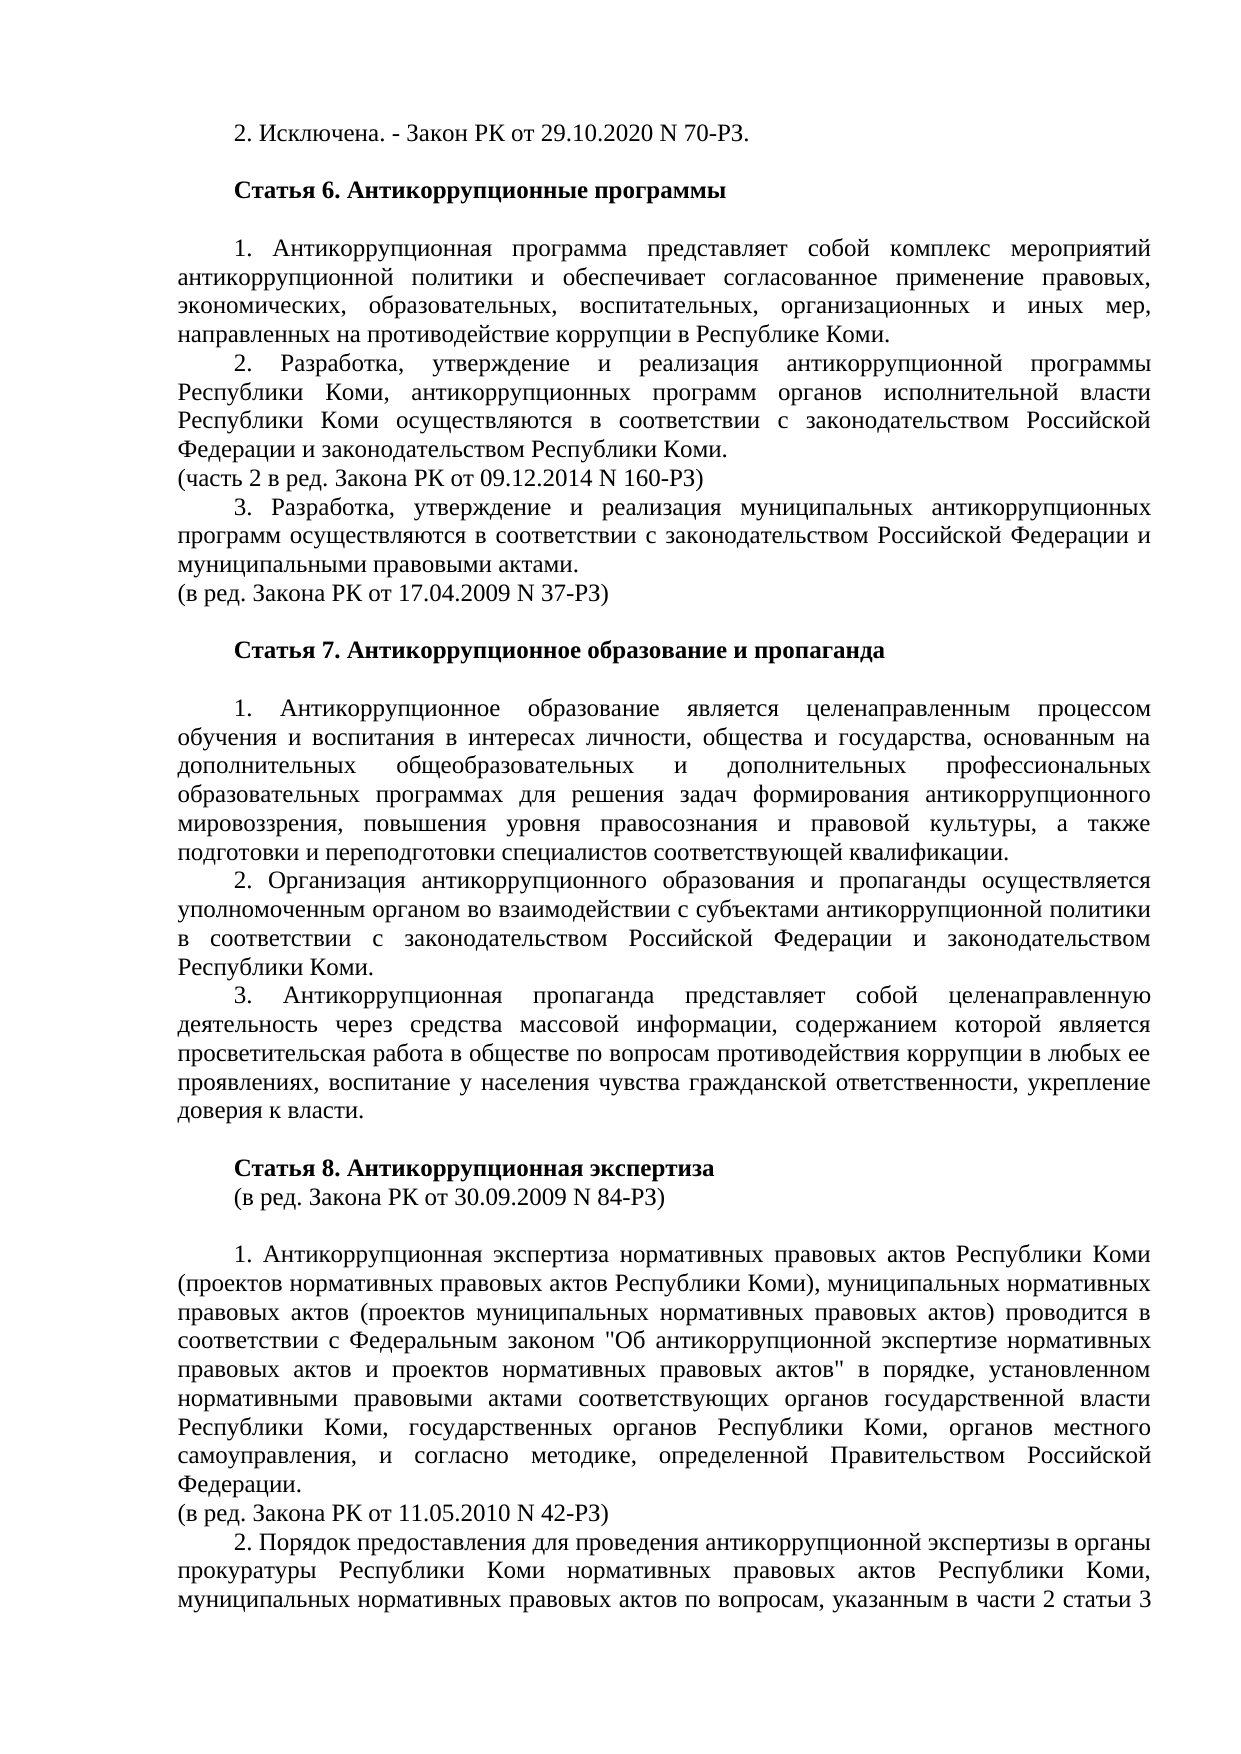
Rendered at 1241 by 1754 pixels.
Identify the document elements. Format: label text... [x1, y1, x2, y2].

text (в ред. Закона РК от 17.04.2009 N 37-РЗ) [177, 578, 1152, 607]
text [177, 1527, 1152, 1613]
title Статья 8. Антикоррупционная экспертиза [177, 1153, 1152, 1182]
text 1. Антикоррупционное образование является целенаправленным процессом обучения и воспитания в интересах личности, общества и государства, основанным на дополнительных общеобразовательных и дополнительных профессиональных образовательных программах для решения задач формирования антикоррупционного мировоззрения, повышения уровня правосознания и правовой культуры, а также подготовки и переподготовки специалистов соответствующей квалификации. [177, 693, 1152, 866]
title Статья 6. Антикоррупционные программы [177, 176, 1152, 204]
text 3. Антикоррупционная пропаганда представляет собой целенаправленную деятельность через средства массовой информации, содержанием которой является просветительская работа в обществе по вопросам противодействия коррупции в любых ее проявлениях, воспитание у населения чувства гражданской ответственности, укрепление доверия к власти. [177, 981, 1152, 1124]
text (в ред. Закона РК от 11.05.2010 N 42-РЗ) [177, 1498, 1152, 1527]
text 1. Антикоррупционная экспертиза нормативных правовых актов Республики Коми (проектов нормативных правовых актов Республики Коми), муниципальных нормативных правовых актов (проектов муниципальных нормативных правовых актов) проводится в соответствии с Федеральным законом "Об антикоррупционной экспертизе нормативных правовых актов и проектов нормативных правовых актов" в порядке, установленном нормативными правовыми актами соответствующих органов государственной власти Республики Коми, государственных органов Республики Коми, органов местного самоуправления, и согласно методике, определенной Правительством Российской Федерации. [177, 1239, 1152, 1498]
title Статья 7. Антикоррупционное образование и пропаганда [177, 636, 1152, 664]
text 1. Антикоррупционная программа представляет собой комплекс мероприятий антикоррупционной политики и обеспечивает согласованное применение правовых, экономических, образовательных, воспитательных, организационных и иных мер, направленных на противодействие коррупции в Республике Коми. [177, 233, 1152, 348]
text (в ред. Закона РК от 30.09.2009 N 84-РЗ) [177, 1182, 1152, 1211]
text (часть 2 в ред. Закона РК от 09.12.2014 N 160-РЗ) [177, 463, 1152, 492]
text 2. Исключена. - Закон РК от 29.10.2020 N 70-РЗ. [177, 118, 1152, 147]
text 3. Разработка, утверждение и реализация муниципальных антикоррупционных программ осуществляются в соответствии с законодательством Российской Федерации и муниципальными правовыми актами. [177, 492, 1152, 578]
text 2. Разработка, утверждение и реализация антикоррупционной программы Республики Коми, антикоррупционных программ органов исполнительной власти Республики Коми осуществляются в соответствии с законодательством Российской Федерации и законодательством Республики Коми. [177, 348, 1152, 463]
text 2. Организация антикоррупционного образования и пропаганды осуществляется уполномоченным органом во взаимодействии с субъектами антикоррупционной политики в соответствии с законодательством Российской Федерации и законодательством Республики Коми. [177, 866, 1152, 981]
